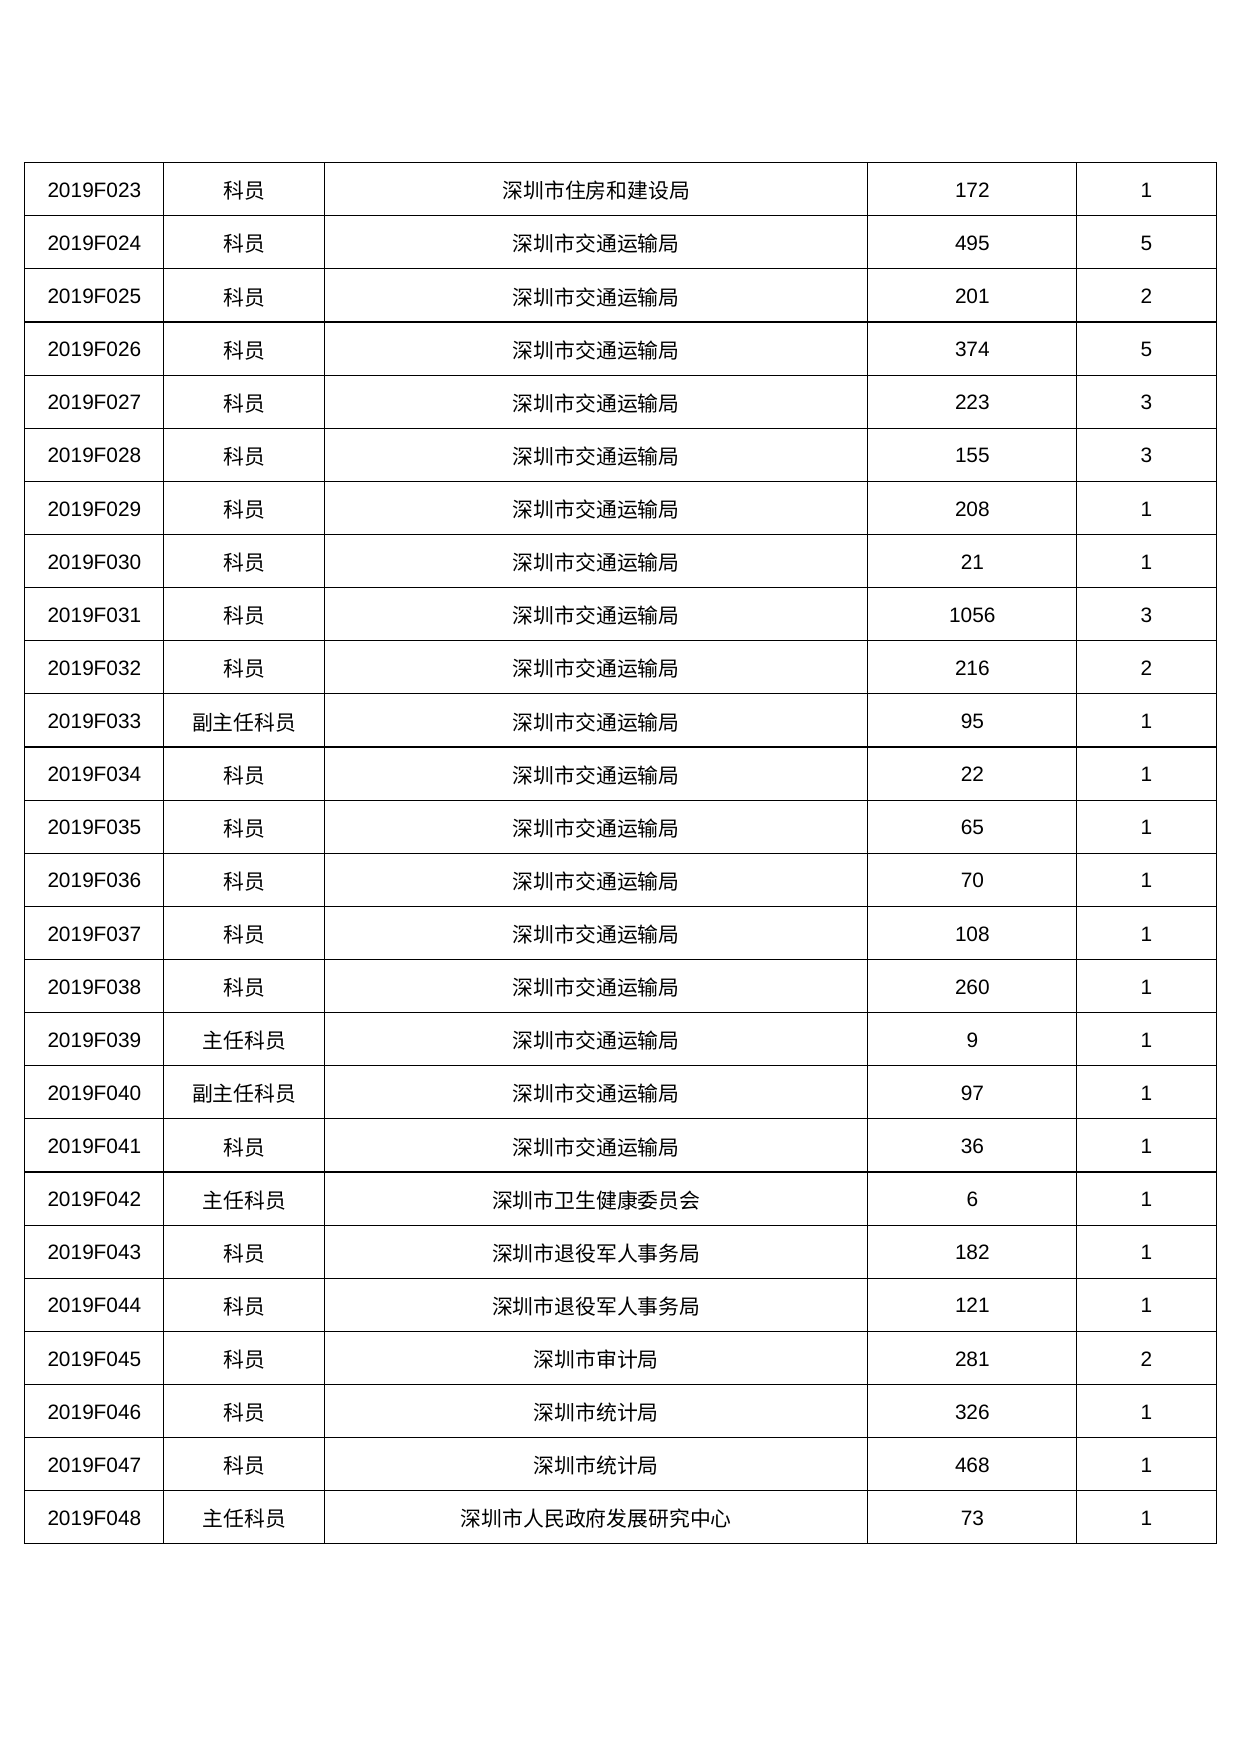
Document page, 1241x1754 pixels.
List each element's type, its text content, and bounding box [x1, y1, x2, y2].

table_cell 科员 [164, 801, 324, 853]
table_cell 2019F025 [25, 269, 163, 321]
table_cell 3 [1077, 429, 1216, 481]
table_cell 主任科员 [164, 1013, 324, 1065]
table_cell 科员 [164, 960, 324, 1012]
table_cell 2019F030 [25, 535, 163, 587]
table_cell 深圳市人民政府发展研究中心 [325, 1491, 867, 1543]
table_cell 1 [1077, 1226, 1216, 1278]
table_cell 深圳市退役军人事务局 [325, 1279, 867, 1331]
table_cell 97 [868, 1066, 1076, 1118]
table_cell 深圳市交通运输局 [325, 482, 867, 534]
table_cell 科员 [164, 1279, 324, 1331]
table_cell 1 [1077, 1173, 1216, 1224]
table_cell 9 [868, 1013, 1076, 1065]
table_cell 1 [1077, 694, 1216, 746]
table_cell 5 [1077, 323, 1216, 374]
table_cell 深圳市交通运输局 [325, 376, 867, 428]
table_cell 1 [1077, 960, 1216, 1012]
table_cell 科员 [164, 163, 324, 215]
table_cell 2019F036 [25, 854, 163, 906]
table_cell 374 [868, 323, 1076, 374]
table_cell 副主任科员 [164, 694, 324, 746]
table_cell 科员 [164, 1119, 324, 1171]
table_cell 科员 [164, 535, 324, 587]
table_cell 2019F044 [25, 1279, 163, 1331]
table_cell 2019F035 [25, 801, 163, 853]
table_cell 2 [1077, 641, 1216, 693]
table_cell 深圳市交通运输局 [325, 429, 867, 481]
table_cell 6 [868, 1173, 1076, 1224]
table_cell 182 [868, 1226, 1076, 1278]
table_cell 1 [1077, 1279, 1216, 1331]
table_cell 深圳市交通运输局 [325, 1119, 867, 1171]
table_cell 科员 [164, 641, 324, 693]
table_cell 2019F039 [25, 1013, 163, 1065]
table_cell 2019F032 [25, 641, 163, 693]
table_cell 1 [1077, 163, 1216, 215]
table_cell 1 [1077, 535, 1216, 587]
table_cell 121 [868, 1279, 1076, 1331]
table_cell 深圳市卫生健康委员会 [325, 1173, 867, 1224]
table_cell 1 [1077, 1066, 1216, 1118]
table_cell 深圳市交通运输局 [325, 694, 867, 746]
table_cell 1 [1077, 1438, 1216, 1490]
table_cell 科员 [164, 1226, 324, 1278]
table_cell 主任科员 [164, 1491, 324, 1543]
table_cell 科员 [164, 1438, 324, 1490]
table_cell 216 [868, 641, 1076, 693]
table_cell 495 [868, 216, 1076, 268]
table_cell 深圳市交通运输局 [325, 588, 867, 640]
table_cell 2019F041 [25, 1119, 163, 1171]
table_cell 深圳市交通运输局 [325, 854, 867, 906]
table_cell 深圳市交通运输局 [325, 1066, 867, 1118]
table_cell 2019F048 [25, 1491, 163, 1543]
table_cell 223 [868, 376, 1076, 428]
table_cell 260 [868, 960, 1076, 1012]
table_cell 2019F043 [25, 1226, 163, 1278]
table_cell 深圳市统计局 [325, 1385, 867, 1437]
table_cell 2019F034 [25, 748, 163, 799]
table_cell 1056 [868, 588, 1076, 640]
table_cell 科员 [164, 1385, 324, 1437]
table_cell 1 [1077, 482, 1216, 534]
table_cell 科员 [164, 907, 324, 959]
table_cell 科员 [164, 269, 324, 321]
table_cell 1 [1077, 1119, 1216, 1171]
table_cell 2019F037 [25, 907, 163, 959]
table_cell 科员 [164, 216, 324, 268]
table_cell 深圳市统计局 [325, 1438, 867, 1490]
table_cell 73 [868, 1491, 1076, 1543]
table_cell 1 [1077, 801, 1216, 853]
table_cell 326 [868, 1385, 1076, 1437]
table_cell 2 [1077, 1332, 1216, 1384]
table_cell 2019F038 [25, 960, 163, 1012]
table_cell 1 [1077, 1013, 1216, 1065]
table_cell 281 [868, 1332, 1076, 1384]
table_cell 108 [868, 907, 1076, 959]
table_cell 5 [1077, 216, 1216, 268]
table_cell 深圳市交通运输局 [325, 641, 867, 693]
table_cell 深圳市交通运输局 [325, 748, 867, 799]
table_cell 2019F027 [25, 376, 163, 428]
table_cell 2019F033 [25, 694, 163, 746]
table_cell 155 [868, 429, 1076, 481]
table_cell 2 [1077, 269, 1216, 321]
table_cell 2019F024 [25, 216, 163, 268]
table_cell 172 [868, 163, 1076, 215]
table_cell 科员 [164, 429, 324, 481]
table_cell 科员 [164, 376, 324, 428]
table_cell 深圳市交通运输局 [325, 216, 867, 268]
table_cell 深圳市交通运输局 [325, 269, 867, 321]
table_cell 70 [868, 854, 1076, 906]
table_cell 2019F031 [25, 588, 163, 640]
table_cell 201 [868, 269, 1076, 321]
table_cell 深圳市退役军人事务局 [325, 1226, 867, 1278]
table_cell 科员 [164, 588, 324, 640]
table_cell 2019F045 [25, 1332, 163, 1384]
table_cell 1 [1077, 1491, 1216, 1543]
table_cell 21 [868, 535, 1076, 587]
table_cell 208 [868, 482, 1076, 534]
table_cell 2019F026 [25, 323, 163, 374]
table_cell 科员 [164, 748, 324, 799]
table_cell 科员 [164, 854, 324, 906]
table_cell 1 [1077, 1385, 1216, 1437]
table_cell 深圳市交通运输局 [325, 535, 867, 587]
table_cell 深圳市交通运输局 [325, 1013, 867, 1065]
table_cell 95 [868, 694, 1076, 746]
table_cell 1 [1077, 854, 1216, 906]
table_cell 主任科员 [164, 1173, 324, 1224]
table_cell 2019F040 [25, 1066, 163, 1118]
table_cell 1 [1077, 748, 1216, 799]
table_cell 深圳市交通运输局 [325, 323, 867, 374]
table_cell 深圳市审计局 [325, 1332, 867, 1384]
table_cell 2019F046 [25, 1385, 163, 1437]
table_cell 深圳市交通运输局 [325, 907, 867, 959]
table_cell 65 [868, 801, 1076, 853]
table_cell 科员 [164, 1332, 324, 1384]
table_cell 深圳市住房和建设局 [325, 163, 867, 215]
table_cell 3 [1077, 376, 1216, 428]
table_cell 2019F028 [25, 429, 163, 481]
table_cell 2019F023 [25, 163, 163, 215]
table_cell 3 [1077, 588, 1216, 640]
table_cell 科员 [164, 323, 324, 374]
table_cell 2019F029 [25, 482, 163, 534]
table_cell 副主任科员 [164, 1066, 324, 1118]
table_cell 深圳市交通运输局 [325, 960, 867, 1012]
table_cell 科员 [164, 482, 324, 534]
table_cell 深圳市交通运输局 [325, 801, 867, 853]
table_cell 468 [868, 1438, 1076, 1490]
table_cell 2019F047 [25, 1438, 163, 1490]
table_cell 2019F042 [25, 1173, 163, 1224]
table_cell 36 [868, 1119, 1076, 1171]
table_cell 1 [1077, 907, 1216, 959]
table_cell 22 [868, 748, 1076, 799]
